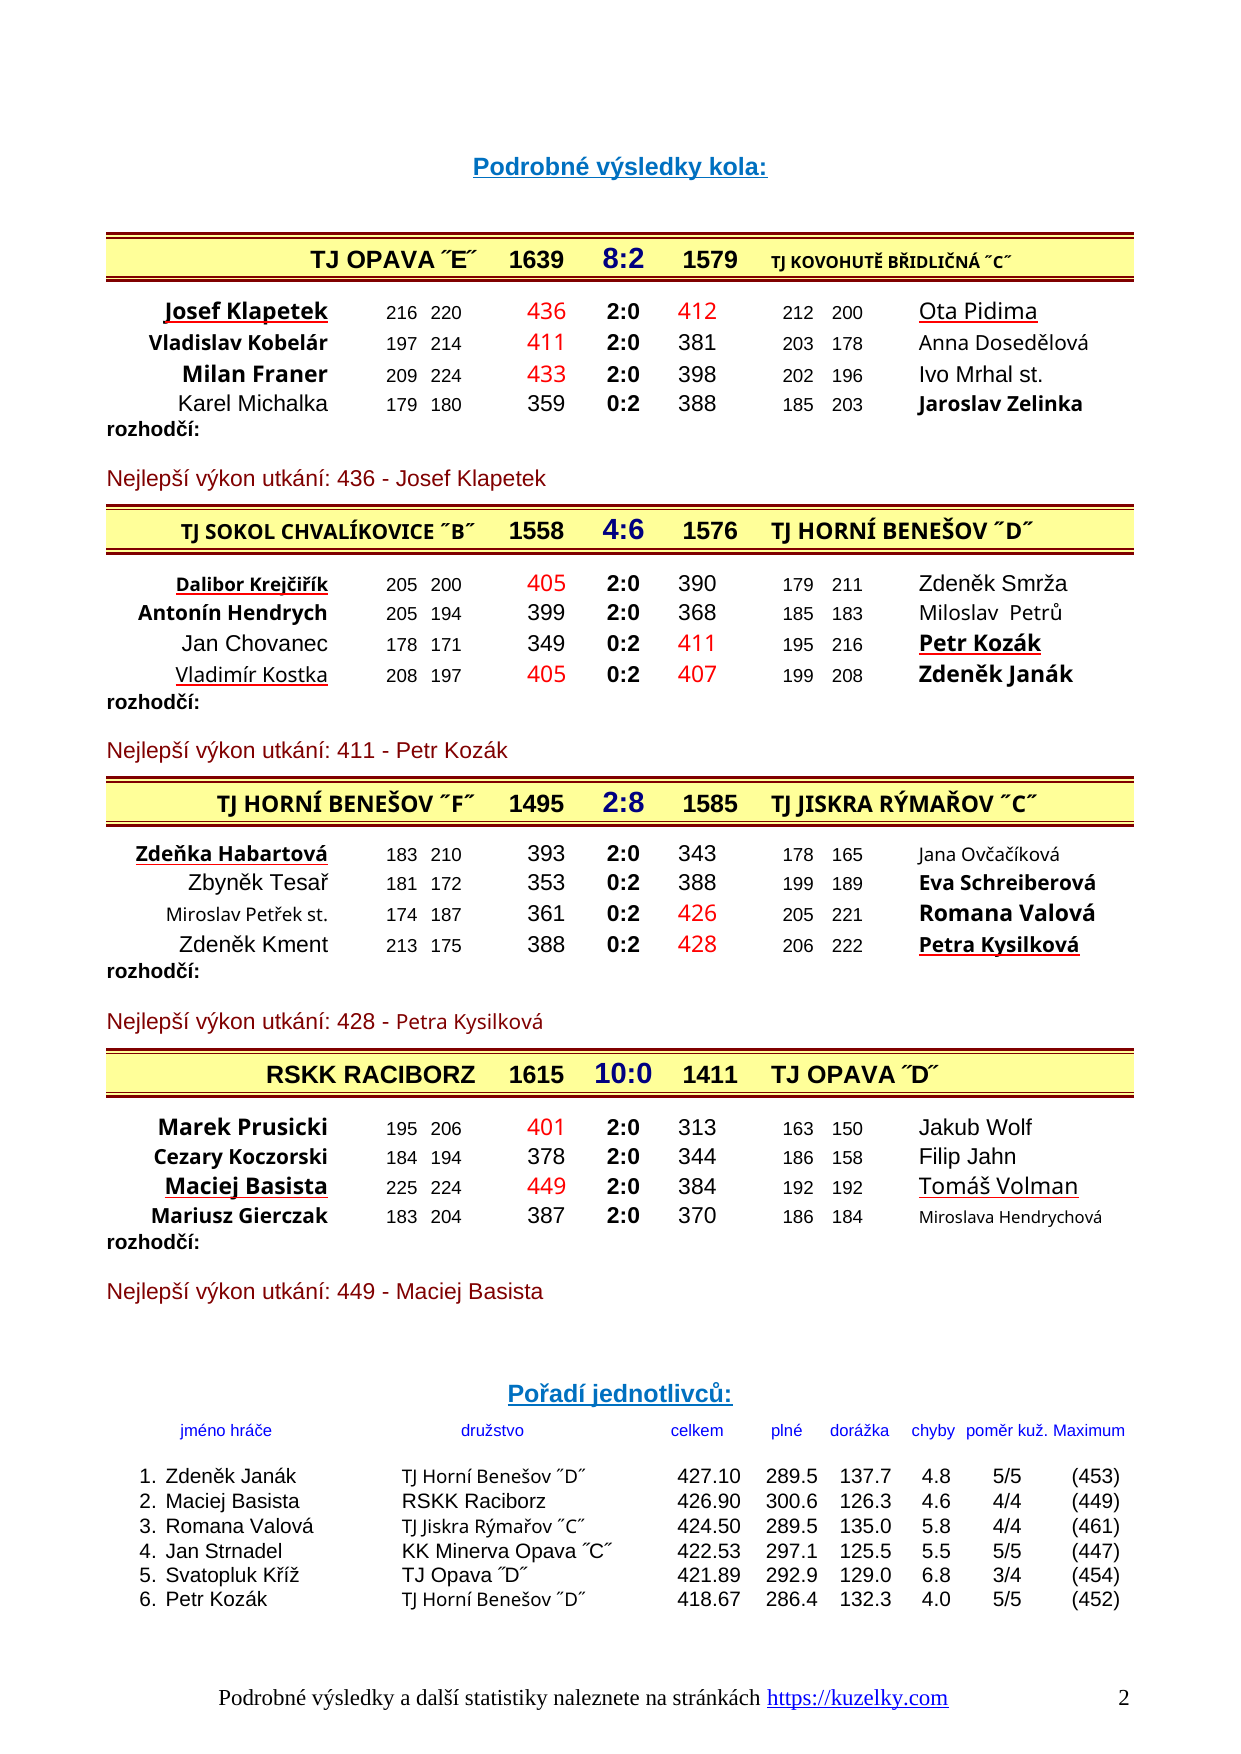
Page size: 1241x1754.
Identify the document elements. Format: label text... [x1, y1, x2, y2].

text RSKK Raciborz 1615 10:0 1411 TJ Opava ˝D˝ [106, 1054, 1134, 1092]
text Nejlepší výkon utkání: 449 - Maciej Basista [106, 1278, 1134, 1304]
text TJ Opava ˝E˝ 1639 8:2 1579 TJ Kovohutě Břidličná ˝C˝ [106, 239, 1134, 276]
text Cezary Koczorski 184 194 378 2:0 344 186 158 Filip Jahn [106, 1142, 1134, 1170]
text rozhodčí: [106, 417, 1134, 441]
text Nejlepší výkon utkání: 428 - Petra Kysilková [106, 1007, 1134, 1035]
text rozhodčí: [106, 689, 1134, 713]
text Pořadí jednotlivců: [94, 1379, 1145, 1408]
text 3. Romana Valová TJ Jiskra Rýmařov ˝C˝ 424.50 289.5 135.0 5.8 4/4 (461) [106, 1513, 1134, 1539]
text Jan Chovanec 178 171 349 0:2 411 195 216 Petr Kozák [106, 627, 1134, 658]
text TJ Sokol Chvalíkovice ˝B˝ 1558 4:6 1576 TJ Horní Benešov ˝D˝ [106, 510, 1134, 548]
text 1. Zdeněk Janák TJ Horní Benešov ˝D˝ 427.10 289.5 137.7 4.8 5/5 (453) [106, 1464, 1134, 1489]
text Podrobné výsledky kola: [94, 152, 1145, 181]
text Dalibor Krejčiřík 205 200 405 2:0 390 179 211 Zdeněk Smrža [106, 567, 1134, 598]
text Antonín Hendrych 205 194 399 2:0 368 185 183 Miloslav Petrů [106, 598, 1134, 627]
text TJ Horní Benešov ˝F˝ 1495 2:8 1585 TJ Jiskra Rýmařov ˝C˝ [106, 783, 1134, 821]
text Vladimír Kostka 208 197 405 0:2 407 199 208 Zdeněk Janák [106, 658, 1134, 689]
text Zdeněk Kment 213 175 388 0:2 428 206 222 Petra Kysilková [106, 928, 1134, 959]
text Zdeňka Habartová 183 210 393 2:0 343 178 165 Jana Ovčačíková [106, 839, 1134, 868]
text jméno hráče družstvo celkem plné dorážka chyby poměr kuž. Maximum [106, 1421, 1134, 1440]
text Zbyněk Tesař 181 172 353 0:2 388 199 189 Eva Schreiberová [106, 868, 1134, 896]
text Maciej Basista 225 224 449 2:0 384 192 192 Tomáš Volman [106, 1170, 1134, 1201]
text Marek Prusicki 195 206 401 2:0 313 163 150 Jakub Wolf [106, 1111, 1134, 1142]
text 6. Petr Kozák TJ Horní Benešov ˝D˝ 418.67 286.4 132.3 4.0 5/5 (452) [106, 1587, 1134, 1612]
text Mariusz Gierczak 183 204 387 2:0 370 186 184 Miroslava Hendrychová [106, 1201, 1134, 1230]
text Milan Franer 209 224 433 2:0 398 202 196 Ivo Mrhal st. [106, 357, 1134, 389]
text Vladislav Kobelár 197 214 411 2:0 381 203 178 Anna Dosedělová [106, 326, 1134, 357]
text 5. Svatopluk Kříž TJ Opava ˝D˝ 421.89 292.9 129.0 6.8 3/4 (454) [106, 1563, 1134, 1587]
text Nejlepší výkon utkání: 411 - Petr Kozák [106, 737, 1134, 764]
text Nejlepší výkon utkání: 436 - Josef Klapetek [106, 465, 1134, 491]
text rozhodčí: [106, 1230, 1134, 1254]
text 2. Maciej Basista RSKK Raciborz 426.90 300.6 126.3 4.6 4/4 (449) [106, 1489, 1134, 1513]
text 4. Jan Strnadel KK Minerva Opava ˝C˝ 422.53 297.1 125.5 5.5 5/5 (447) [106, 1539, 1134, 1563]
text Miroslav Petřek st. 174 187 361 0:2 426 205 221 Romana Valová [106, 896, 1134, 928]
text Josef Klapetek 216 220 436 2:0 412 212 200 Ota Pidima [106, 295, 1134, 326]
text rozhodčí: [106, 959, 1134, 983]
text Karel Michalka 179 180 359 0:2 388 185 203 Jaroslav Zelinka [106, 389, 1134, 417]
